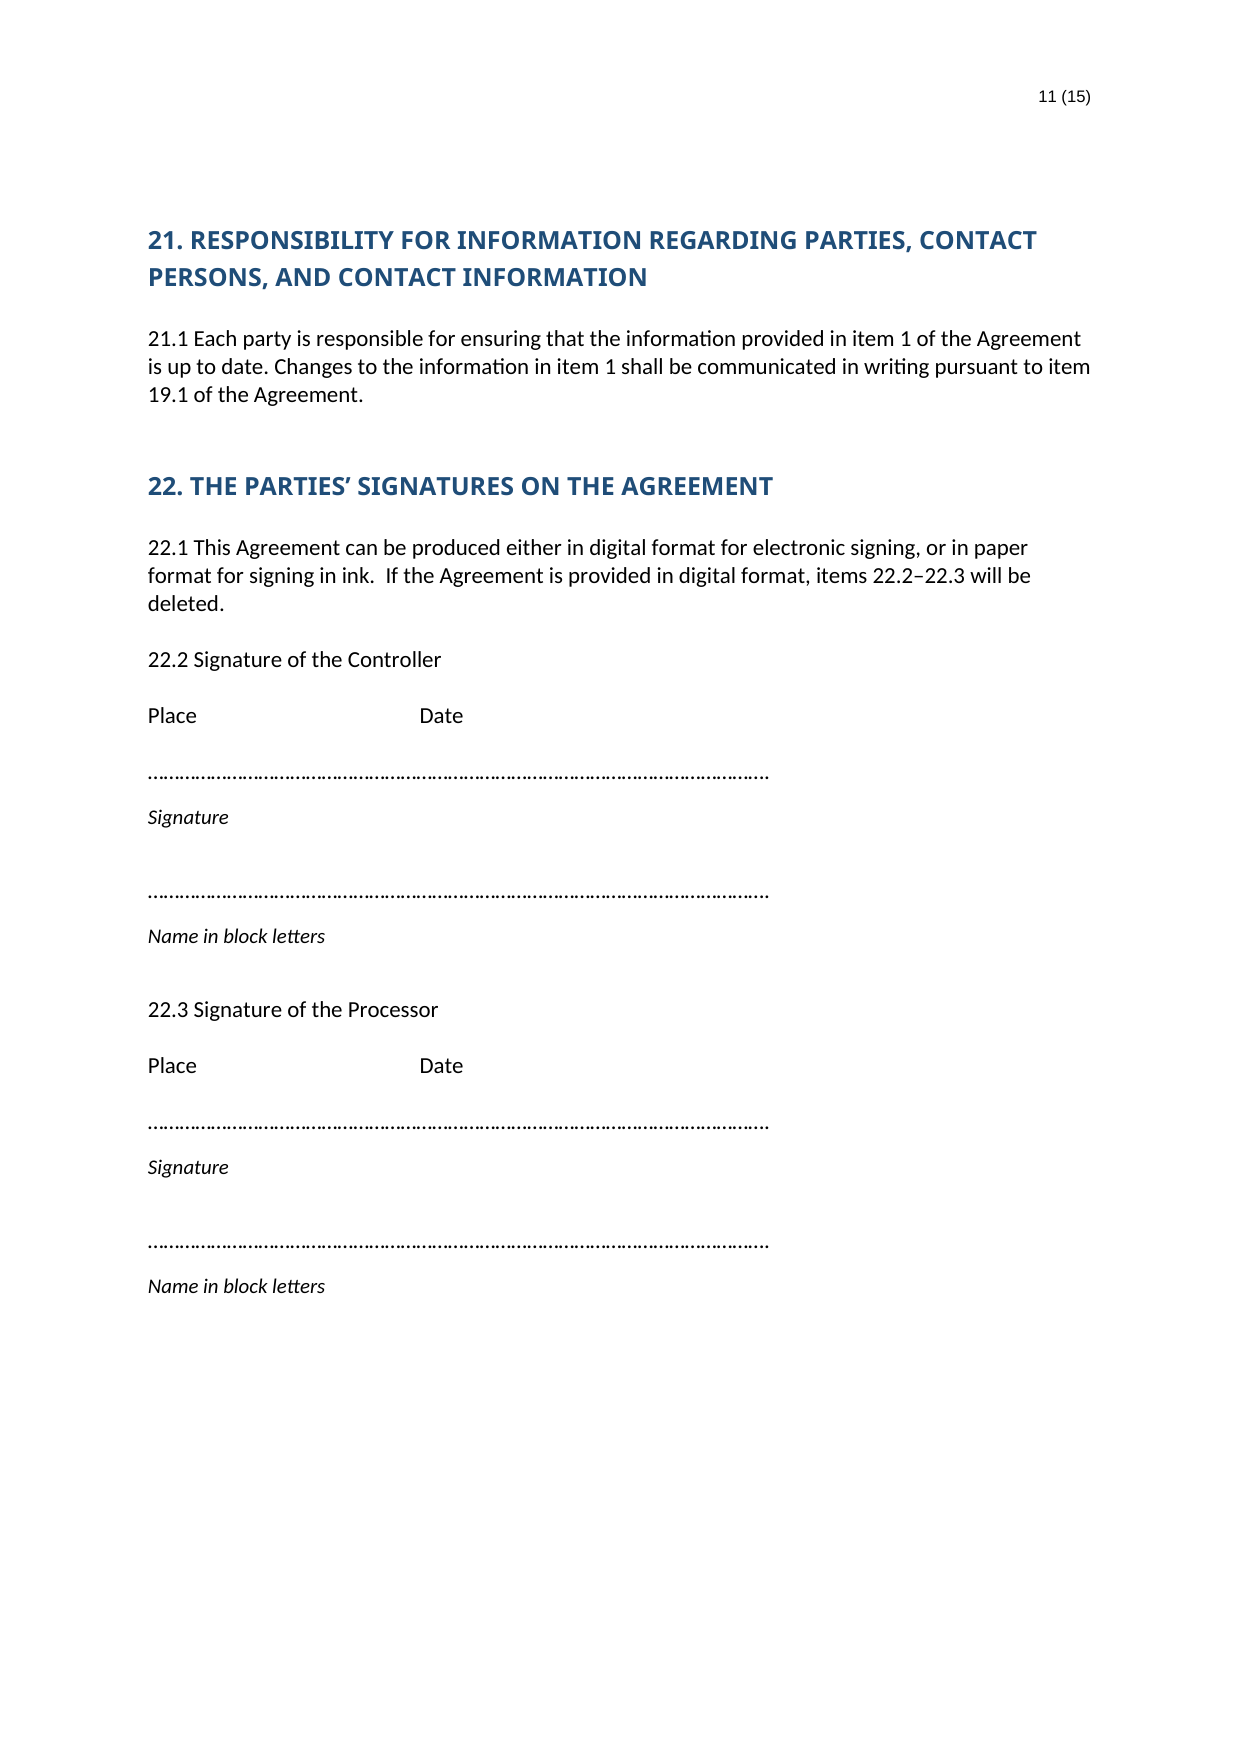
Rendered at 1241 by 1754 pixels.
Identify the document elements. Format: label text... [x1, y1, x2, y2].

text Name in block letters [148, 1273, 1093, 1298]
text Signature [148, 804, 1093, 829]
text Name in block letters [148, 923, 1093, 948]
text 21.1 Each party is responsible for ensuring that the information provided in item 1 of the Agreement is up to date. Changes to the information in item 1 shall be communicated in writing pursuant to item 19.1 of the Agreement. [148, 324, 1093, 408]
text 22.3 Signature of the Processor [148, 995, 1093, 1023]
text ………………………………………………………………………………………………………. [148, 876, 1093, 904]
subtitle 22. THE PARTIES’ SIGNATURES ON THE AGREEMENT [148, 468, 1093, 502]
text 22.1 This Agreement can be produced either in digital format for electronic signing, or in paper format for signing in ink. If the Agreement is provided in digital format, items 22.2–22.3 will be deleted. [148, 533, 1093, 617]
text ………………………………………………………………………………………………………. [148, 757, 1093, 785]
text Signature [148, 1154, 1093, 1179]
text ………………………………………………………………………………………………………. [148, 1107, 1093, 1135]
text 22.2 Signature of the Controller [148, 645, 1093, 673]
text Place Date [148, 701, 1093, 729]
text ………………………………………………………………………………………………………. [148, 1226, 1093, 1254]
subtitle 21. RESPONSIBILITY FOR INFORMATION REGARDING PARTIES, CONTACT PERSONS, AND CONTACT INFORMATION [148, 222, 1093, 293]
text Place Date [148, 1051, 1093, 1079]
